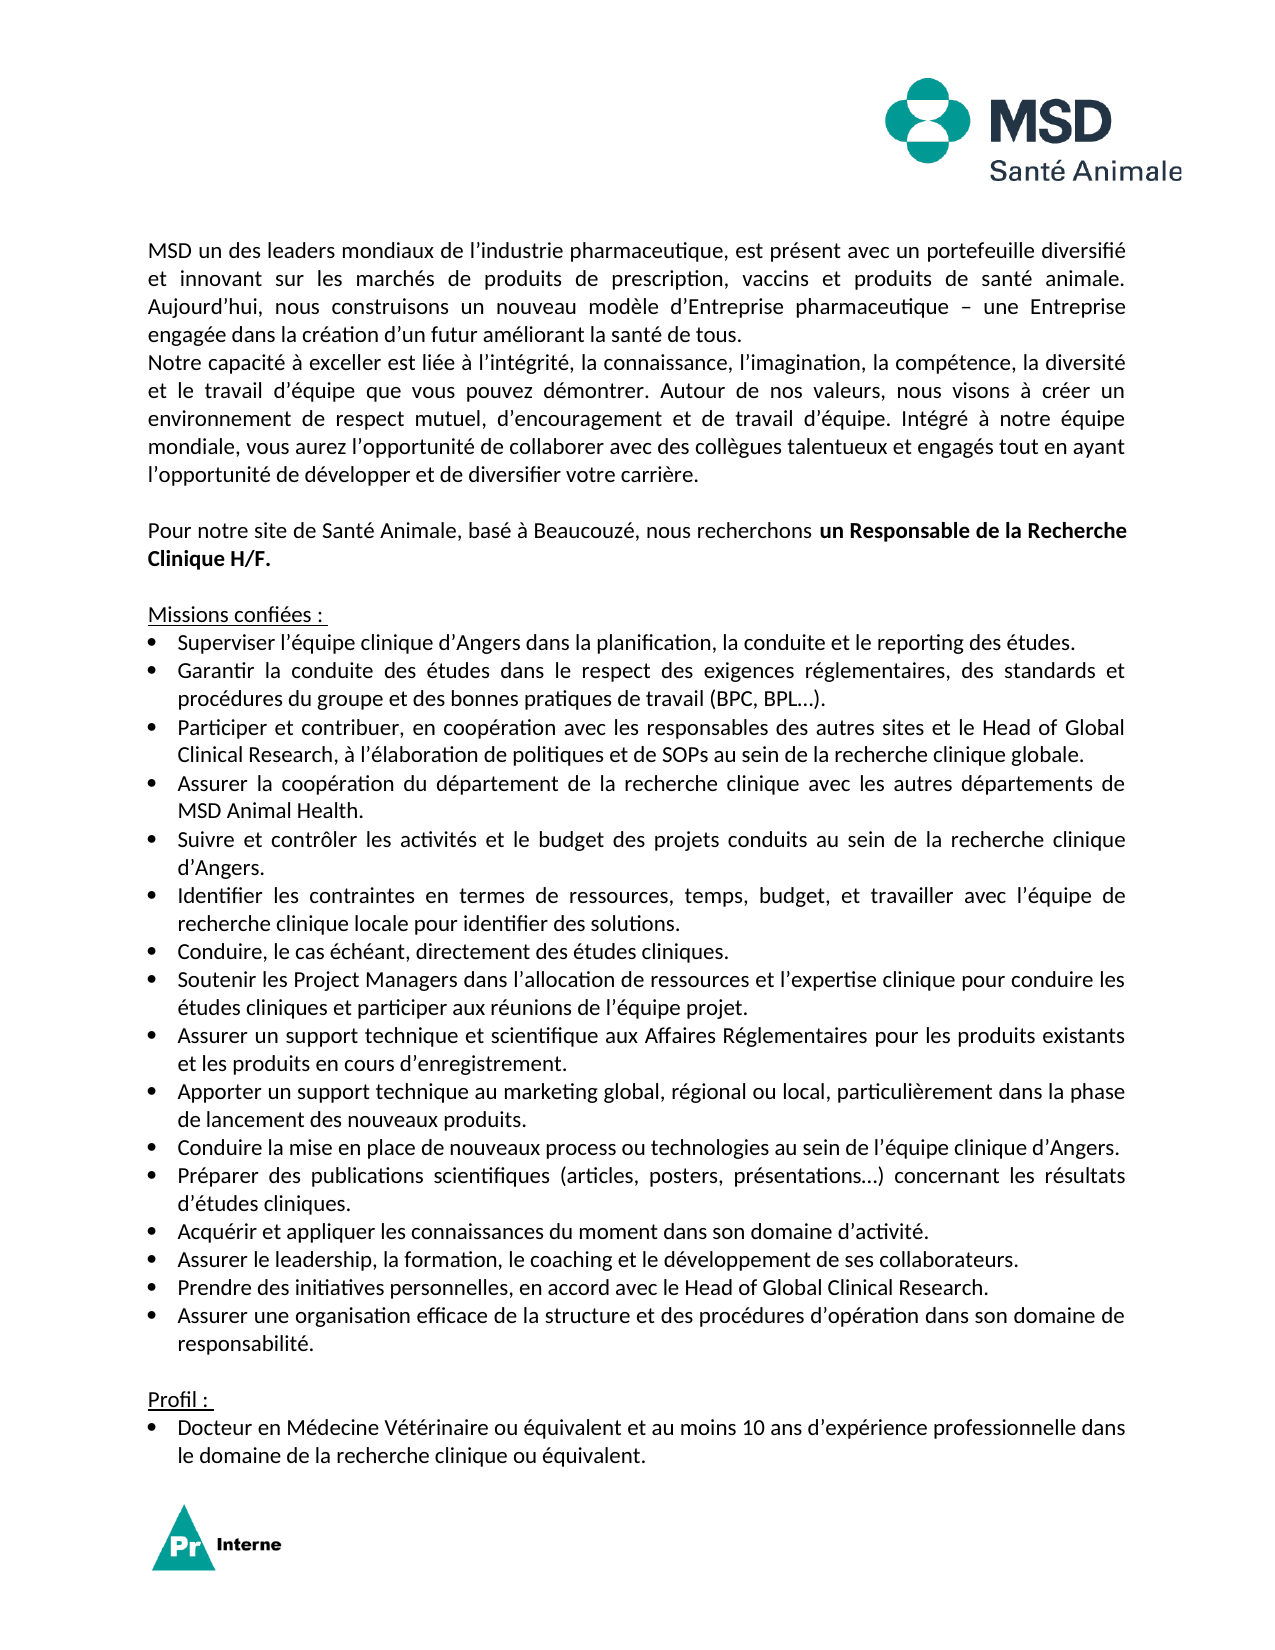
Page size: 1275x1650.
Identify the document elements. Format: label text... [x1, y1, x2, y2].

list Suivre et contrôler les activités et le budget des projets conduits au sein de la recherche clinique d’Angers. [148, 825, 1127, 881]
list Conduire, le cas échéant, directement des études cliniques. [148, 937, 1127, 965]
list Assurer un support technique et scientifique aux Affaires Réglementaires pour les produits existants et les produits en cours d’enregistrement. [148, 1021, 1127, 1077]
list Acquérir et appliquer les connaissances du moment dans son domaine d’activité. [148, 1217, 1127, 1245]
text Missions confiées : [148, 601, 1127, 628]
text MSD un des leaders mondiaux de l’industrie pharmaceutique, est présent avec un portefeuille diversifié et innovant sur les marchés de produits de prescription, vaccins et produits de santé animale. Aujourd’hui, nous construisons un nouveau modèle d’Entreprise pharmaceutique – une Entreprise engagée dans la création d’un futur améliorant la santé de tous. [148, 236, 1127, 348]
text Notre capacité à exceller est liée à l’intégrité, la connaissance, l’imagination, la compétence, la diversité et le travail d’équipe que vous pouvez démontrer. Autour de nos valeurs, nous visons à créer un environnement de respect mutuel, d’encouragement et de travail d’équipe. Intégré à notre équipe mondiale, vous aurez l’opportunité de collaborer avec des collègues talentueux et engagés tout en ayant l’opportunité de développer et de diversifier votre carrière. [148, 348, 1127, 488]
list Assurer le leadership, la formation, le coaching et le développement de ses collaborateurs. [148, 1245, 1127, 1273]
list Soutenir les Project Managers dans l’allocation de ressources et l’expertise clinique pour conduire les études cliniques et participer aux réunions de l’équipe projet. [148, 965, 1127, 1021]
picture [885, 78, 1182, 181]
list Conduire la mise en place de nouveaux process ou technologies au sein de l’équipe clinique d’Angers. [148, 1133, 1127, 1161]
list Superviser l’équipe clinique d’Angers dans la planification, la conduite et le reporting des études. [148, 628, 1127, 657]
picture [147, 1501, 296, 1577]
text Profil : [148, 1385, 1127, 1413]
list Apporter un support technique au marketing global, régional ou local, particulièrement dans la phase de lancement des nouveaux produits. [148, 1077, 1127, 1133]
list Garantir la conduite des études dans le respect des exigences réglementaires, des standards et procédures du groupe et des bonnes pratiques de travail (BPC, BPL…). [148, 657, 1127, 713]
list Assurer la coopération du département de la recherche clinique avec les autres départements de MSD Animal Health. [148, 769, 1127, 825]
list Participer et contribuer, en coopération avec les responsables des autres sites et le Head of Global Clinical Research, à l’élaboration de politiques et de SOPs au sein de la recherche clinique globale. [148, 713, 1127, 769]
list Prendre des initiatives personnelles, en accord avec le Head of Global Clinical Research. [148, 1273, 1127, 1301]
list Identifier les contraintes en termes de ressources, temps, budget, et travailler avec l’équipe de recherche clinique locale pour identifier des solutions. [148, 881, 1127, 937]
list Préparer des publications scientifiques (articles, posters, présentations…) concernant les résultats d’études cliniques. [148, 1161, 1127, 1217]
list Assurer une organisation efficace de la structure et des procédures d’opération dans son domaine de responsabilité. [148, 1301, 1127, 1357]
text Pour notre site de Santé Animale, basé à Beaucouzé, nous recherchons un Responsable de la Recherche Clinique H/F. [148, 516, 1127, 572]
list Docteur en Médecine Vétérinaire ou équivalent et au moins 10 ans d’expérience professionnelle dans le domaine de la recherche clinique ou équivalent. [148, 1413, 1127, 1469]
